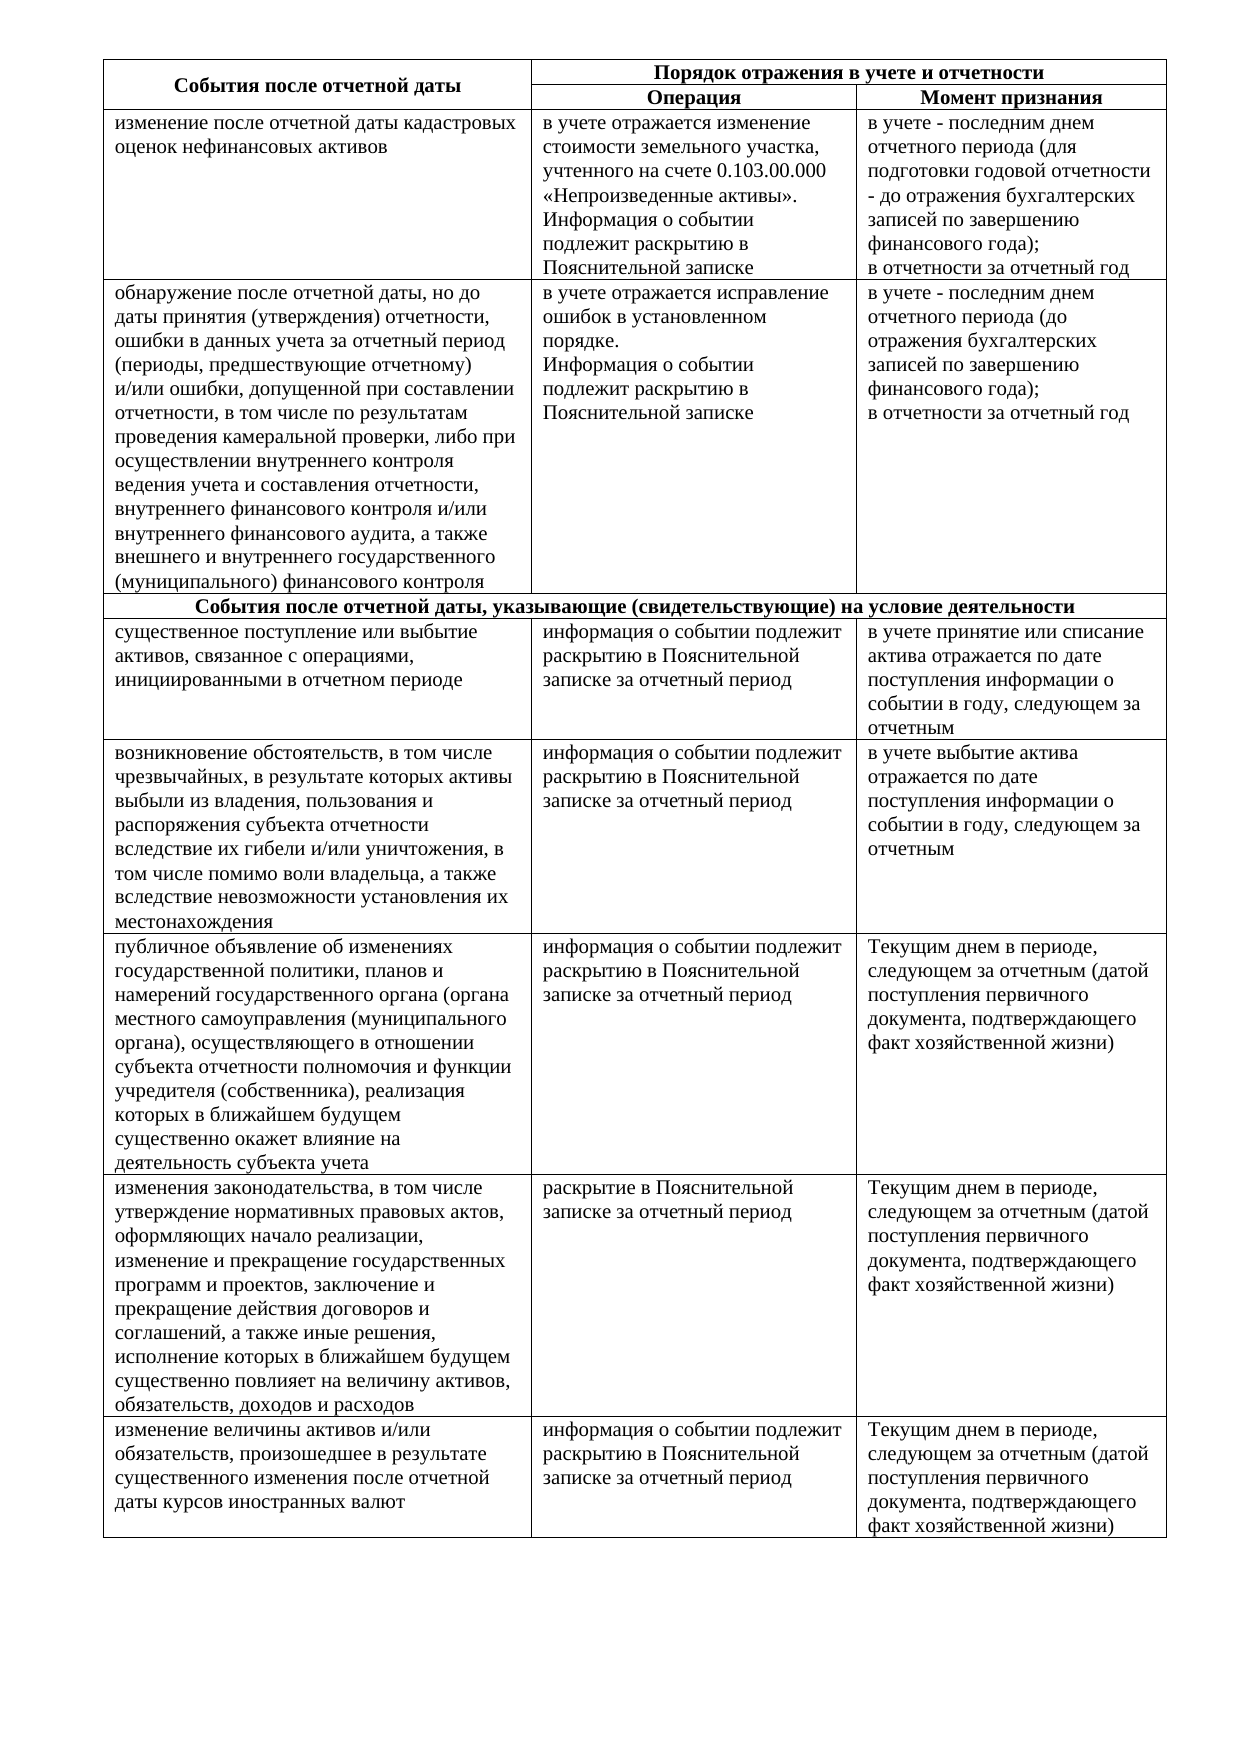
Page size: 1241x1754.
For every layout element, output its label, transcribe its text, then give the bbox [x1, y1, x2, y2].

table_header Порядок отражения в учете и отчетности [532, 60, 1166, 84]
table_cell События после отчетной даты, указывающие (свидетельствующие) на условие деятельности [104, 594, 1166, 618]
table_cell возникновение обстоятельств, в том числе чрезвычайных, в результате которых активы выбыли из владения, пользования и распоряжения субъекта отчетности вследствие их гибели и/или уничтожения, в том числе помимо воли владельца, а также вследствие невозможности установления их местонахождения [104, 740, 531, 933]
table_header События после отчетной даты [104, 60, 531, 109]
table_cell Операция [532, 85, 856, 109]
table_cell раскрытие в Пояснительной записке за отчетный период [532, 1175, 856, 1416]
table_cell изменения законодательства, в том числе утверждение нормативных правовых актов, оформляющих начало реализации, изменение и прекращение государственных программ и проектов, заключение и прекращение действия договоров и соглашений, а также иные решения, исполнение которых в ближайшем будущем существенно повлияет на величину активов, обязательств, доходов и расходов [104, 1175, 531, 1416]
table_cell Текущим днем в периоде, следующем за отчетным (датой поступления первичного документа, подтверждающего факт хозяйственной жизни) [857, 934, 1166, 1174]
table_cell в учете - последним днем отчетного периода (до отражения бухгалтерских записей по завершению финансового года); в отчетности за отчетный год [857, 280, 1166, 593]
table_cell в учете отражается исправление ошибок в установленном порядке. Информация о событии подлежит раскрытию в Пояснительной записке [532, 280, 856, 593]
table_cell в учете отражается изменение стоимости земельного участка, учтенного на счете 0.103.00.000 «Непроизведенные активы». Информация о событии подлежит раскрытию в Пояснительной записке [532, 110, 856, 279]
table_cell публичное объявление об изменениях государственной политики, планов и намерений государственного органа (органа местного самоуправления (муниципального органа), осуществляющего в отношении субъекта отчетности полномочия и функции учредителя (собственника), реализация которых в ближайшем будущем существенно окажет влияние на деятельность субъекта учета [104, 934, 531, 1174]
table_cell информация о событии подлежит раскрытию в Пояснительной записке за отчетный период [532, 1417, 856, 1537]
table_cell Текущим днем в периоде, следующем за отчетным (датой поступления первичного документа, подтверждающего факт хозяйственной жизни) [857, 1175, 1166, 1416]
table_cell информация о событии подлежит раскрытию в Пояснительной записке за отчетный период [532, 619, 856, 739]
table_cell в учете выбытие актива отражается по дате поступления информации о событии в году, следующем за отчетным [857, 740, 1166, 933]
table_cell изменение после отчетной даты кадастровых оценок нефинансовых активов [104, 110, 531, 279]
table_cell в учете принятие или списание актива отражается по дате поступления информации о событии в году, следующем за отчетным [857, 619, 1166, 739]
table_cell информация о событии подлежит раскрытию в Пояснительной записке за отчетный период [532, 934, 856, 1174]
table_cell существенное поступление или выбытие активов, связанное с операциями, инициированными в отчетном периоде [104, 619, 531, 739]
table_cell обнаружение после отчетной даты, но до даты принятия (утверждения) отчетности, ошибки в данных учета за отчетный период (периоды, предшествующие отчетному) и/или ошибки, допущенной при составлении отчетности, в том числе по результатам проведения камеральной проверки, либо при осуществлении внутреннего контроля ведения учета и составления отчетности, внутреннего финансового контроля и/или внутреннего финансового аудита, а также внешнего и внутреннего государственного (муниципального) финансового контроля [104, 280, 531, 593]
table_cell Текущим днем в периоде, следующем за отчетным (датой поступления первичного документа, подтверждающего факт хозяйственной жизни) [857, 1417, 1166, 1537]
table_cell изменение величины активов и/или обязательств, произошедшее в результате существенного изменения после отчетной даты курсов иностранных валют [104, 1417, 531, 1537]
table_cell информация о событии подлежит раскрытию в Пояснительной записке за отчетный период [532, 740, 856, 933]
table_cell Момент признания [857, 85, 1166, 109]
